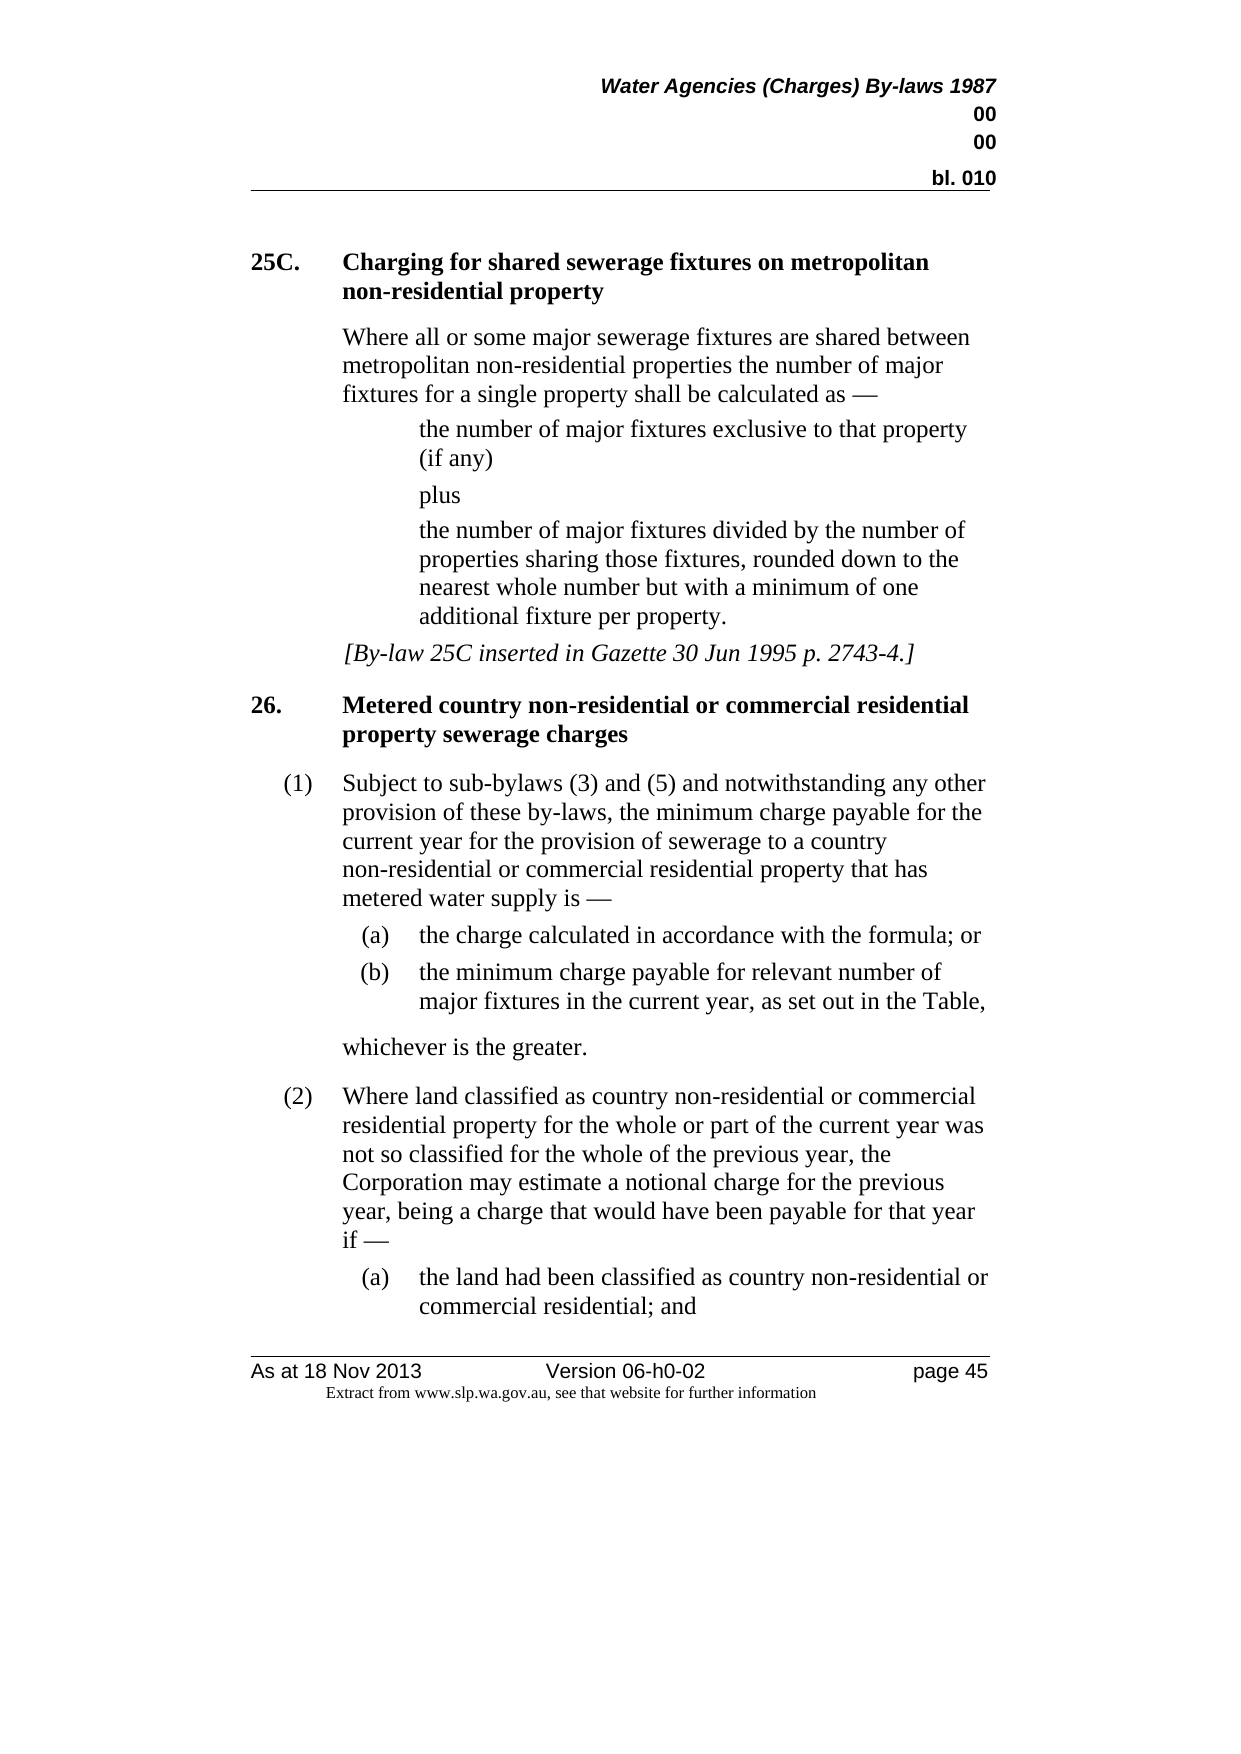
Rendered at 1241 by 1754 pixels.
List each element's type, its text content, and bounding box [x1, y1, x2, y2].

subtitle 25C. Charging for shared sewerage fixtures on metropolitan non-residential property [251, 247, 990, 305]
text whichever is the greater. [251, 1032, 990, 1060]
text (a) the land had been classified as country non-residential or commercial residential; and [251, 1262, 990, 1319]
text (a) the charge calculated in accordance with the formula; or [251, 920, 990, 949]
subtitle 26. Metered country non-residential or commercial residential property sewerage charges [251, 690, 990, 747]
text plus [251, 480, 990, 509]
text the number of major fixtures divided by the number of properties sharing those fixtures, rounded down to the nearest whole number but with a minimum of one additional fixture per property. [251, 515, 990, 630]
text Where all or some major sewerage fixtures are shared between metropolitan non-residential properties the number of major fixtures for a single property shall be calculated as — [251, 322, 990, 408]
text the number of major fixtures exclusive to that property (if any) [251, 414, 990, 472]
text (b) the minimum charge payable for relevant number of major fixtures in the current year, as set out in the Table, [251, 957, 990, 1015]
text [By-law 25C inserted in Gazette 30 Jun 1995 p. 2743-4.] [251, 638, 990, 667]
text (1) Subject to sub-bylaws (3) and (5) and notwithstanding any other provision of these by-laws, the minimum charge payable for the current year for the provision of sewerage to a country non-residential or commercial residential property that has metered water supply is — [251, 768, 990, 912]
text (2) Where land classified as country non-residential or commercial residential property for the whole or part of the current year was not so classified for the whole of the previous year, the Corporation may estimate a notional charge for the previous year, being a charge that would have been payable for that year if — [251, 1081, 990, 1254]
